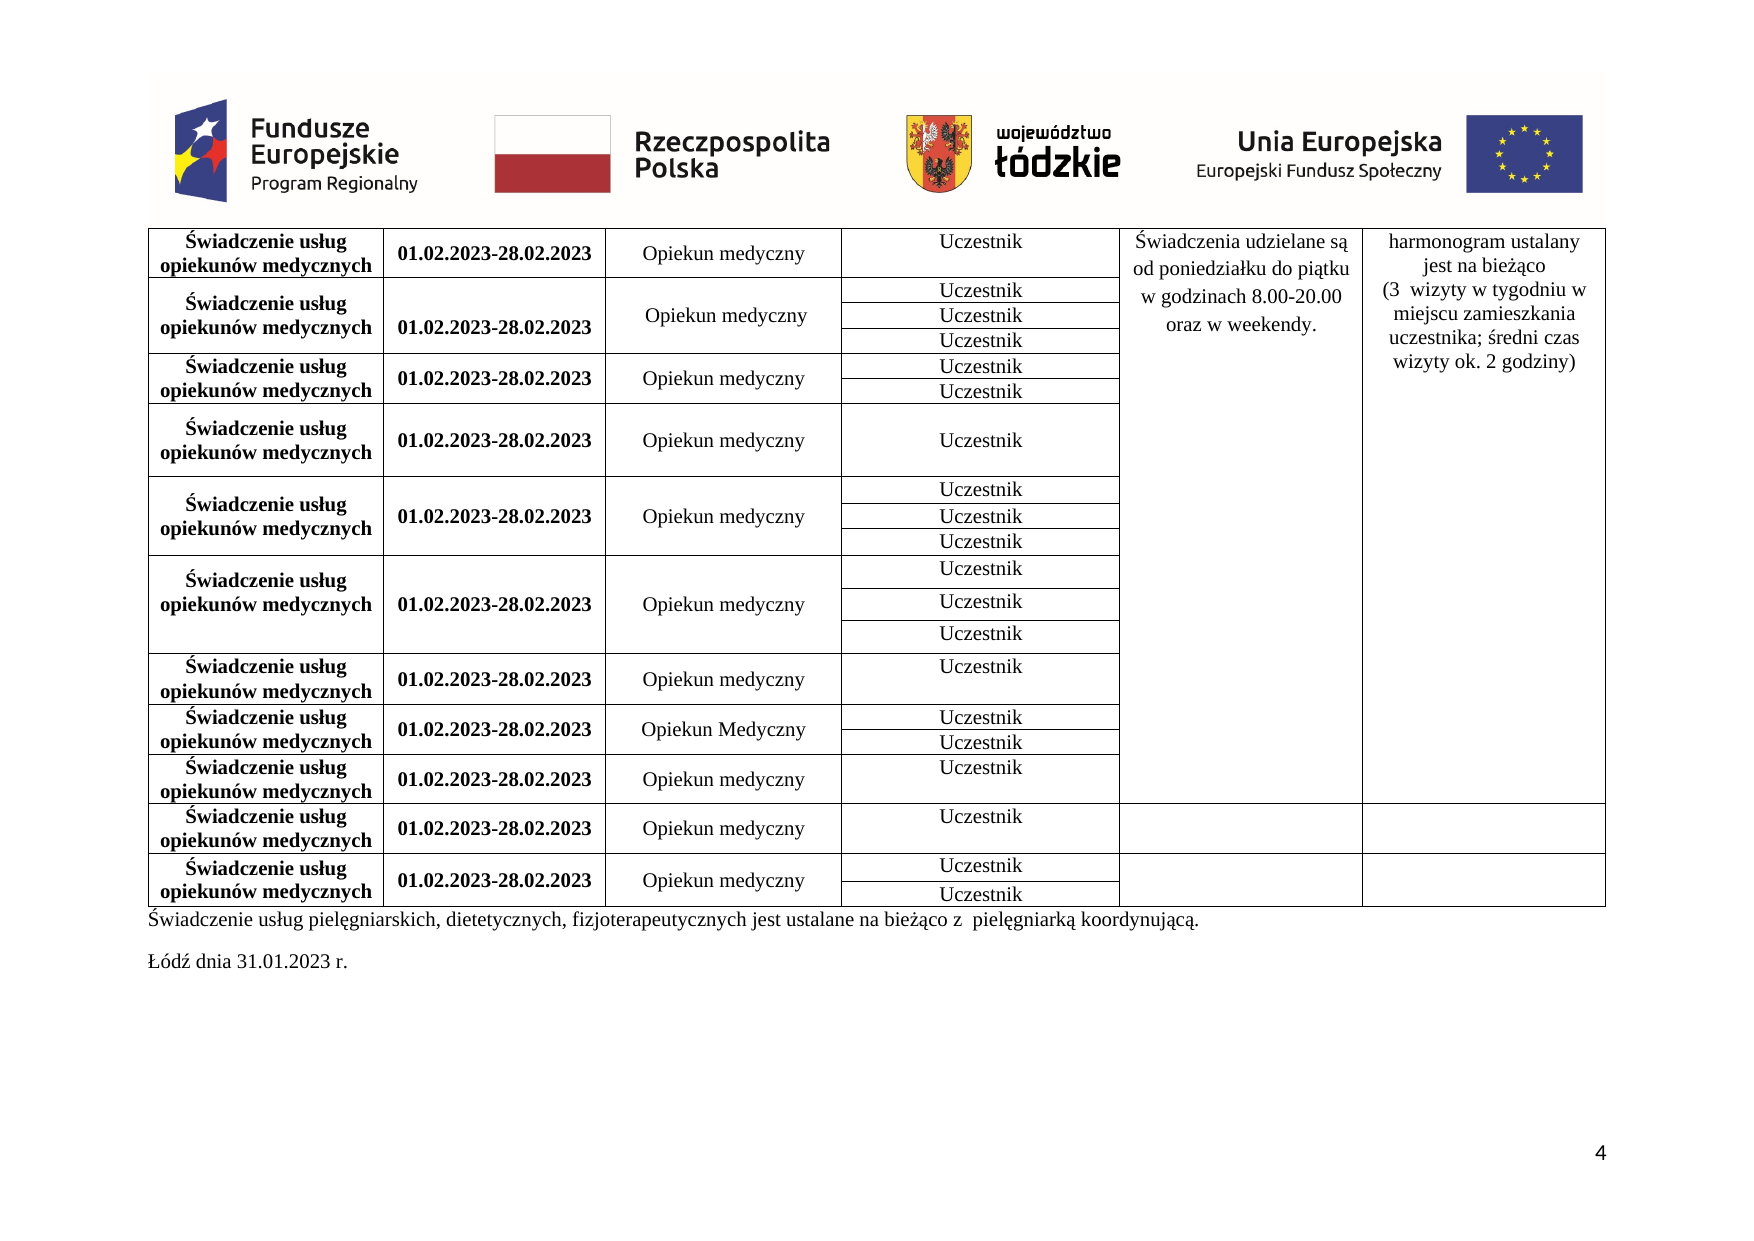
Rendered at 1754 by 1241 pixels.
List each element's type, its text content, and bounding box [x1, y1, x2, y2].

table_cell 01.02.2023-28.02.2023 [384, 477, 605, 555]
table_cell Uczestnik [842, 705, 1119, 729]
table_cell [1363, 804, 1605, 852]
table_cell Uczestnik [842, 621, 1119, 652]
table_cell 01.02.2023-28.02.2023 [384, 854, 605, 906]
table_cell Uczestnik [842, 504, 1119, 528]
table_cell Świadczenie usług opiekunów medycznych [149, 404, 383, 476]
table_cell [1363, 854, 1605, 906]
table_cell 01.02.2023-28.02.2023 [384, 804, 605, 852]
table_cell Opiekun medyczny [606, 354, 841, 403]
table_cell Opiekun medyczny [606, 229, 841, 277]
table_cell Świadczenie usług opiekunów medycznych [149, 804, 383, 852]
table_cell Świadczenie usług opiekunów medycznych [149, 477, 383, 555]
table_cell Uczestnik [842, 404, 1119, 476]
table_cell Uczestnik [842, 477, 1119, 503]
table_cell Uczestnik [842, 654, 1119, 703]
table_cell Uczestnik [842, 229, 1119, 277]
table_cell Uczestnik [842, 589, 1119, 620]
table_cell Uczestnik [842, 882, 1119, 906]
table_cell [1120, 804, 1362, 852]
table_cell 01.02.2023-28.02.2023 [384, 755, 605, 803]
table_cell [1120, 854, 1362, 906]
table_cell Świadczenie usług opiekunów medycznych [149, 278, 383, 352]
table_cell Opiekun medyczny [606, 556, 841, 652]
table_cell 01.02.2023-28.02.2023 [384, 404, 605, 476]
table_cell Świadczenie usług opiekunów medycznych [149, 229, 383, 277]
table_cell Opiekun medyczny [606, 654, 841, 703]
table_cell Opiekun medyczny [606, 755, 841, 803]
table_cell Opiekun medyczny [606, 404, 841, 476]
table_cell 01.02.2023-28.02.2023 [384, 354, 605, 403]
table_cell Opiekun medyczny [606, 477, 841, 555]
table_cell Opiekun Medyczny [606, 705, 841, 754]
text Świadczenie usług pielęgniarskich, dietetycznych, fizjoterapeutycznych jest ustalane na bieżąco z pielęgniarką koordynującą. [148, 907, 1606, 931]
table_cell 01.02.2023-28.02.2023 [384, 556, 605, 652]
table_cell Uczestnik [842, 730, 1119, 754]
table_cell Uczestnik [842, 529, 1119, 555]
table_cell Opiekun medyczny [606, 854, 841, 906]
table_cell Świadczenie usług opiekunów medycznych [149, 755, 383, 803]
table_cell Uczestnik [842, 854, 1119, 881]
table_cell 01.02.2023-28.02.2023 [384, 229, 605, 277]
table_cell Świadczenie usług opiekunów medycznych [149, 705, 383, 754]
table_cell Uczestnik [842, 556, 1119, 588]
table_cell 01.02.2023-28.02.2023 [384, 705, 605, 754]
table_cell Uczestnik [842, 329, 1119, 352]
table_cell Świadczenie usług opiekunów medycznych [149, 654, 383, 703]
text Łódź dnia 31.01.2023 r. [148, 949, 1606, 973]
table_cell Uczestnik [842, 354, 1119, 378]
table_cell Świadczenie usług opiekunów medycznych [149, 556, 383, 652]
table_cell 01.02.2023-28.02.2023 [384, 654, 605, 703]
picture [147, 73, 1607, 228]
table_cell Opiekun medyczny [606, 278, 841, 352]
table_cell 01.02.2023-28.02.2023 [384, 278, 605, 352]
table_cell Świadczenie usług opiekunów medycznych [149, 854, 383, 906]
table_cell Opiekun medyczny [606, 804, 841, 852]
table_cell Uczestnik [842, 278, 1119, 302]
table_cell Uczestnik [842, 303, 1119, 327]
table_cell Uczestnik [842, 804, 1119, 852]
table_cell Uczestnik [842, 755, 1119, 803]
table_cell Uczestnik [842, 379, 1119, 403]
table_cell Świadczenie usług opiekunów medycznych [149, 354, 383, 403]
